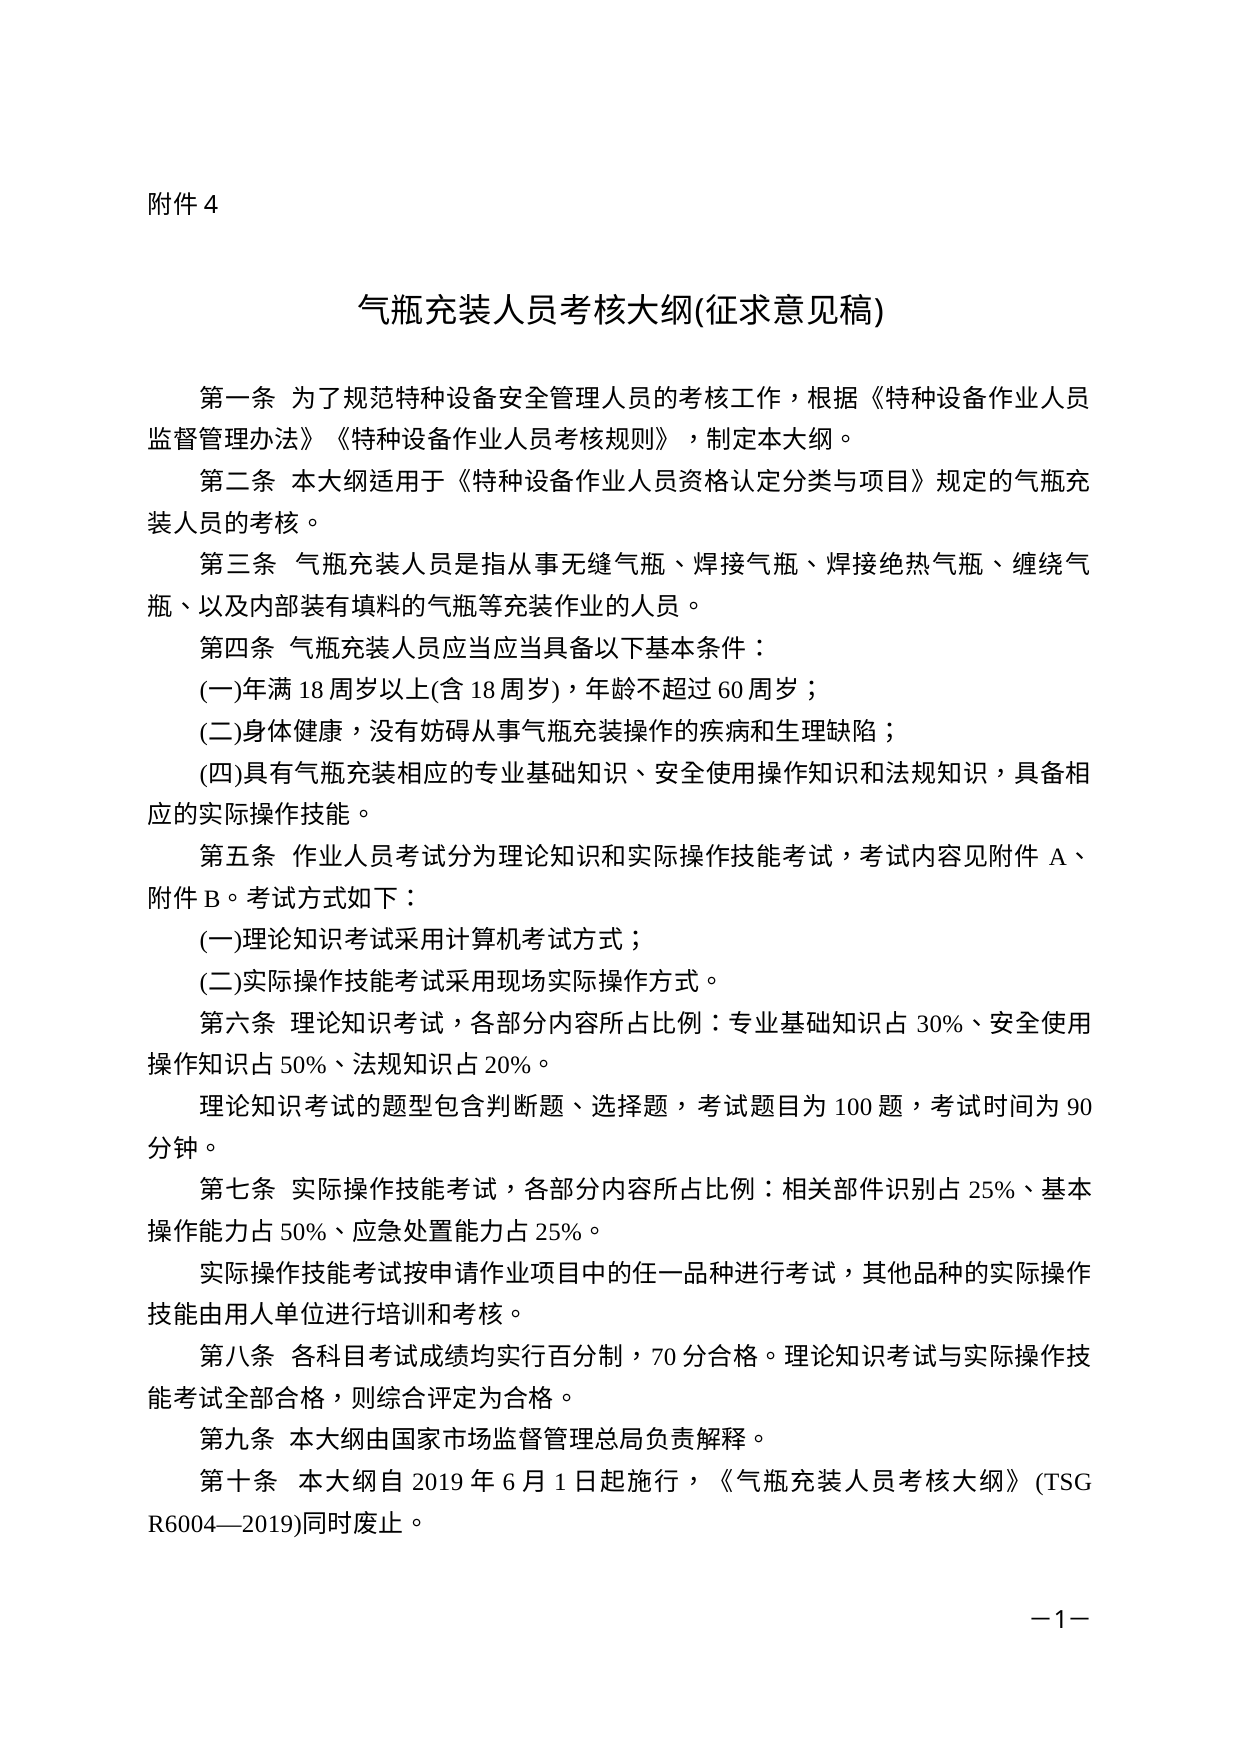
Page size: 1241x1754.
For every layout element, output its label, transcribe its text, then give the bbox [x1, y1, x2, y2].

text 第六条 理论知识考试，各部分内容所占比例：专业基础知识占30%、安全使用操作知识占50%、法规知识占20%。 [148, 999, 1092, 1082]
text (一)理论知识考试采用计算机考试方式； [148, 916, 1092, 957]
text (一)年满18周岁以上(含18周岁)，年龄不超过60周岁； [148, 666, 1092, 707]
text 第九条 本大纲由国家市场监督管理总局负责解释。 [148, 1416, 1092, 1457]
text 实际操作技能考试按申请作业项目中的任一品种进行考试，其他品种的实际操作技能由用人单位进行培训和考核。 [148, 1249, 1092, 1332]
text 第四条 气瓶充装人员应当应当具备以下基本条件： [148, 624, 1092, 666]
text 附件4 [148, 180, 1092, 222]
text 第二条 本大纲适用于《特种设备作业人员资格认定分类与项目》规定的气瓶充装人员的考核。 [148, 457, 1092, 541]
text 第七条 实际操作技能考试，各部分内容所占比例：相关部件识别占25%、基本操作能力占50%、应急处置能力占25%。 [148, 1166, 1092, 1249]
text (二)身体健康，没有妨碍从事气瓶充装操作的疾病和生理缺陷； [148, 707, 1092, 749]
text 气瓶充装人员考核大纲(征求意见稿) [148, 284, 1092, 332]
text 第一条 为了规范特种设备安全管理人员的考核工作，根据《特种设备作业人员监督管理办法》《特种设备作业人员考核规则》，制定本大纲。 [148, 374, 1092, 457]
text 理论知识考试的题型包含判断题、选择题，考试题目为100题，考试时间为90分钟。 [148, 1082, 1092, 1166]
text 第十条 本大纲自2019年6月1日起施行，《气瓶充装人员考核大纲》(TSG R6004—2019)同时废止。 [148, 1457, 1092, 1541]
text (四)具有气瓶充装相应的专业基础知识、安全使用操作知识和法规知识，具备相应的实际操作技能。 [148, 749, 1092, 832]
text 第三条 气瓶充装人员是指从事无缝气瓶、焊接气瓶、焊接绝热气瓶、缠绕气瓶、以及内部装有填料的气瓶等充装作业的人员。 [148, 541, 1092, 624]
text (二)实际操作技能考试采用现场实际操作方式。 [148, 957, 1092, 999]
text 第五条 作业人员考试分为理论知识和实际操作技能考试，考试内容见附件A、附件B。考试方式如下： [148, 832, 1092, 916]
text 第八条 各科目考试成绩均实行百分制，70分合格。理论知识考试与实际操作技能考试全部合格，则综合评定为合格。 [148, 1332, 1092, 1416]
